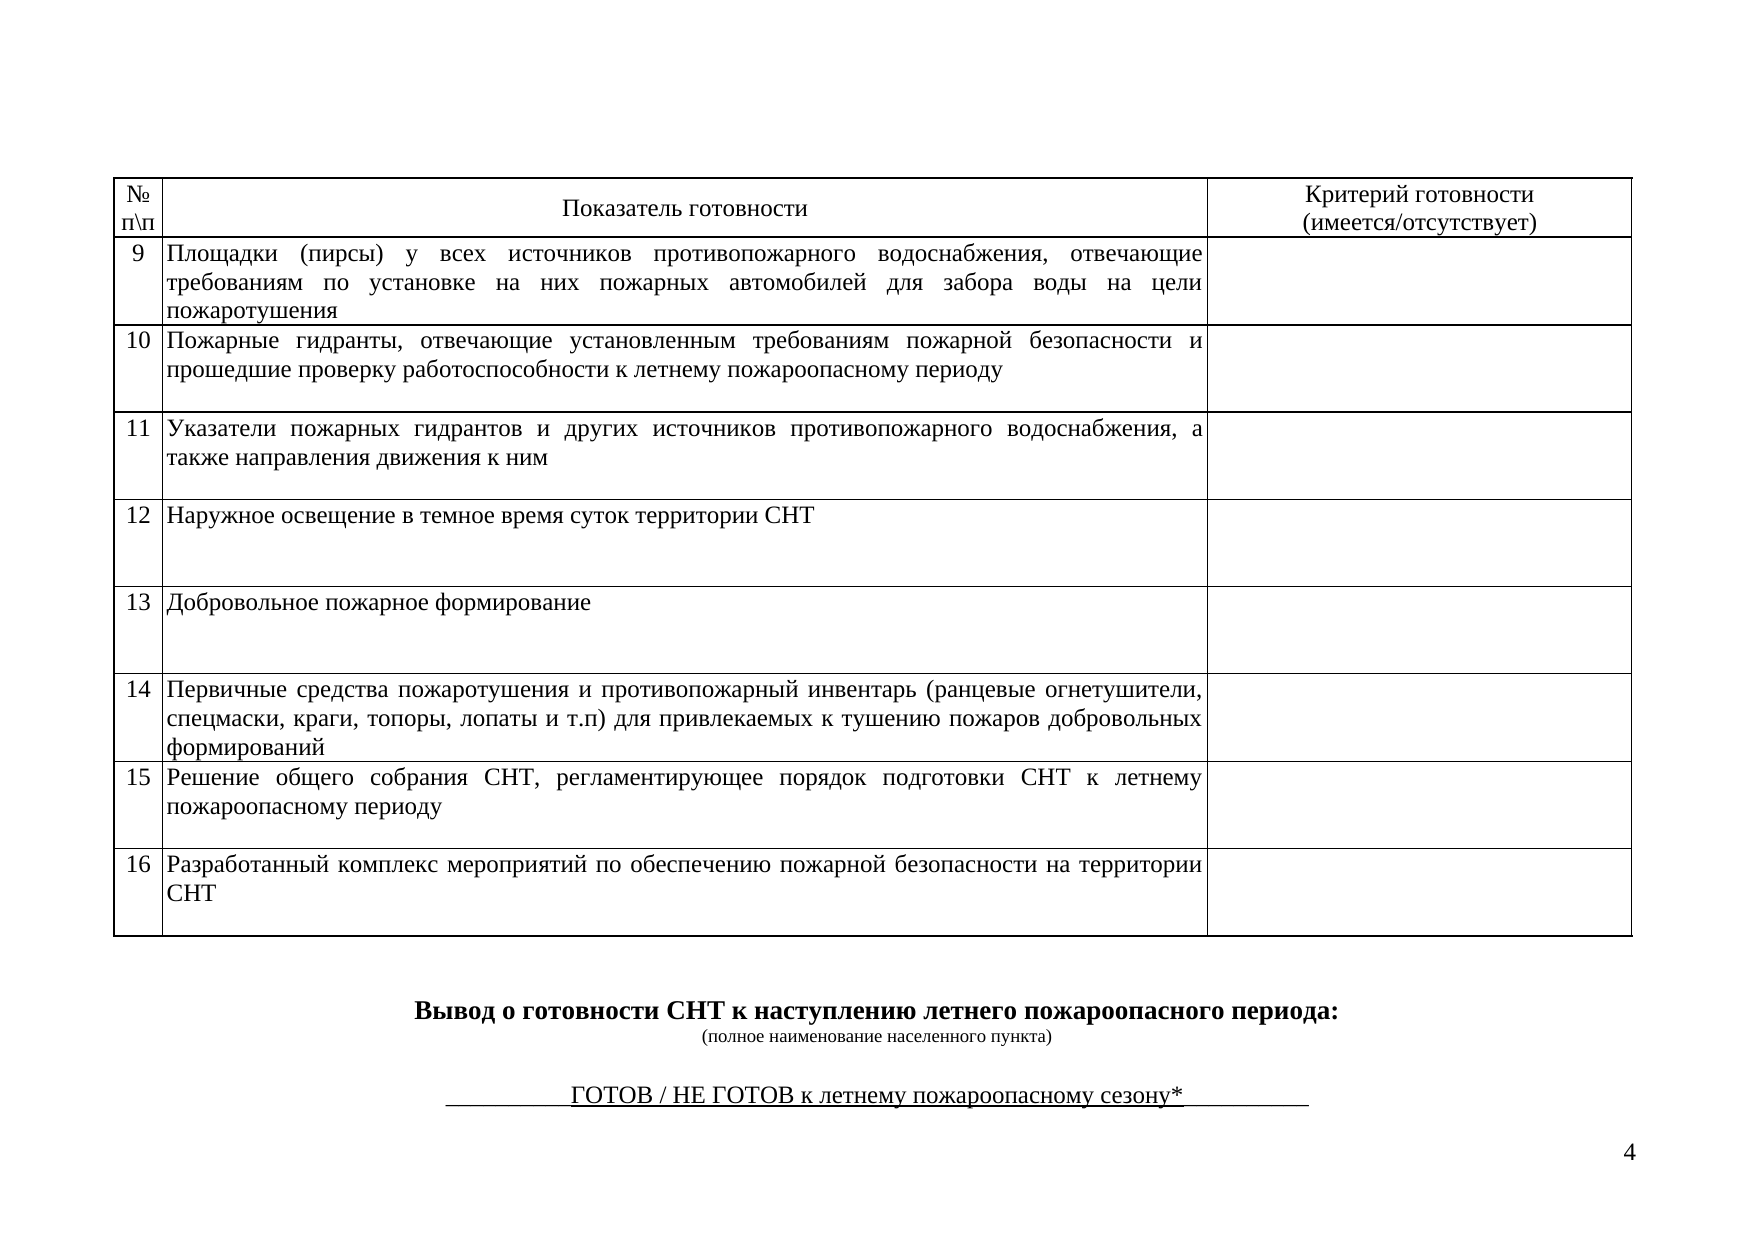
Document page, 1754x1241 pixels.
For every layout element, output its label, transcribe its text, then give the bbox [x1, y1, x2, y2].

table_cell [1208, 674, 1631, 761]
table_cell 9 [115, 238, 162, 324]
table_cell 16 [115, 849, 162, 935]
table_cell [1208, 413, 1631, 498]
table_cell Решение общего собрания СНТ, регламентирующее порядок подготовки СНТ к летнему пожароопасному периоду [163, 762, 1207, 848]
table_cell [1208, 326, 1631, 411]
table_cell [1208, 500, 1631, 586]
table_header Показатель готовности [163, 179, 1207, 236]
table_header Критерий готовности (имеется/отсутствует) [1208, 179, 1631, 236]
table_cell 13 [115, 587, 162, 673]
table_cell [1208, 587, 1631, 673]
text (полное наименование населенного пункта) [118, 1025, 1636, 1047]
table_cell Наружное освещение в темное время суток территории СНТ [163, 500, 1207, 586]
table_cell 12 [115, 500, 162, 586]
table_cell [1208, 238, 1631, 324]
table_cell Разработанный комплекс мероприятий по обеспечению пожарной безопасности на территории СНТ [163, 849, 1207, 935]
table_cell 15 [115, 762, 162, 848]
table_cell 10 [115, 326, 162, 411]
table_cell [1208, 849, 1631, 935]
table_cell 11 [115, 413, 162, 498]
table_cell Пожарные гидранты, отвечающие установленным требованиям пожарной безопасности и прошедшие проверку работоспособности к летнему пожароопасному периоду [163, 326, 1207, 411]
table_cell Указатели пожарных гидрантов и других источников противопожарного водоснабжения, а также направления движения к ним [163, 413, 1207, 498]
table_cell [1208, 762, 1631, 848]
table_cell Площадки (пирсы) у всех источников противопожарного водоснабжения, отвечающие требованиям по установке на них пожарных автомобилей для забора воды на цели пожаротушения [163, 238, 1207, 324]
table_cell Добровольное пожарное формирование [163, 587, 1207, 673]
text Вывод о готовности СНТ к наступлению летнего пожароопасного периода: [118, 994, 1636, 1025]
table_cell 14 [115, 674, 162, 761]
table_cell Первичные средства пожаротушения и противопожарный инвентарь (ранцевые огнетушители, спецмаски, краги, топоры, лопаты и т.п) для привлекаемых к тушению пожаров добровольных формирований [163, 674, 1207, 761]
table_header № п\п [115, 179, 162, 236]
text __________ГОТОВ / НЕ ГОТОВ к летнему пожароопасному сезону*__________ [118, 1080, 1636, 1109]
